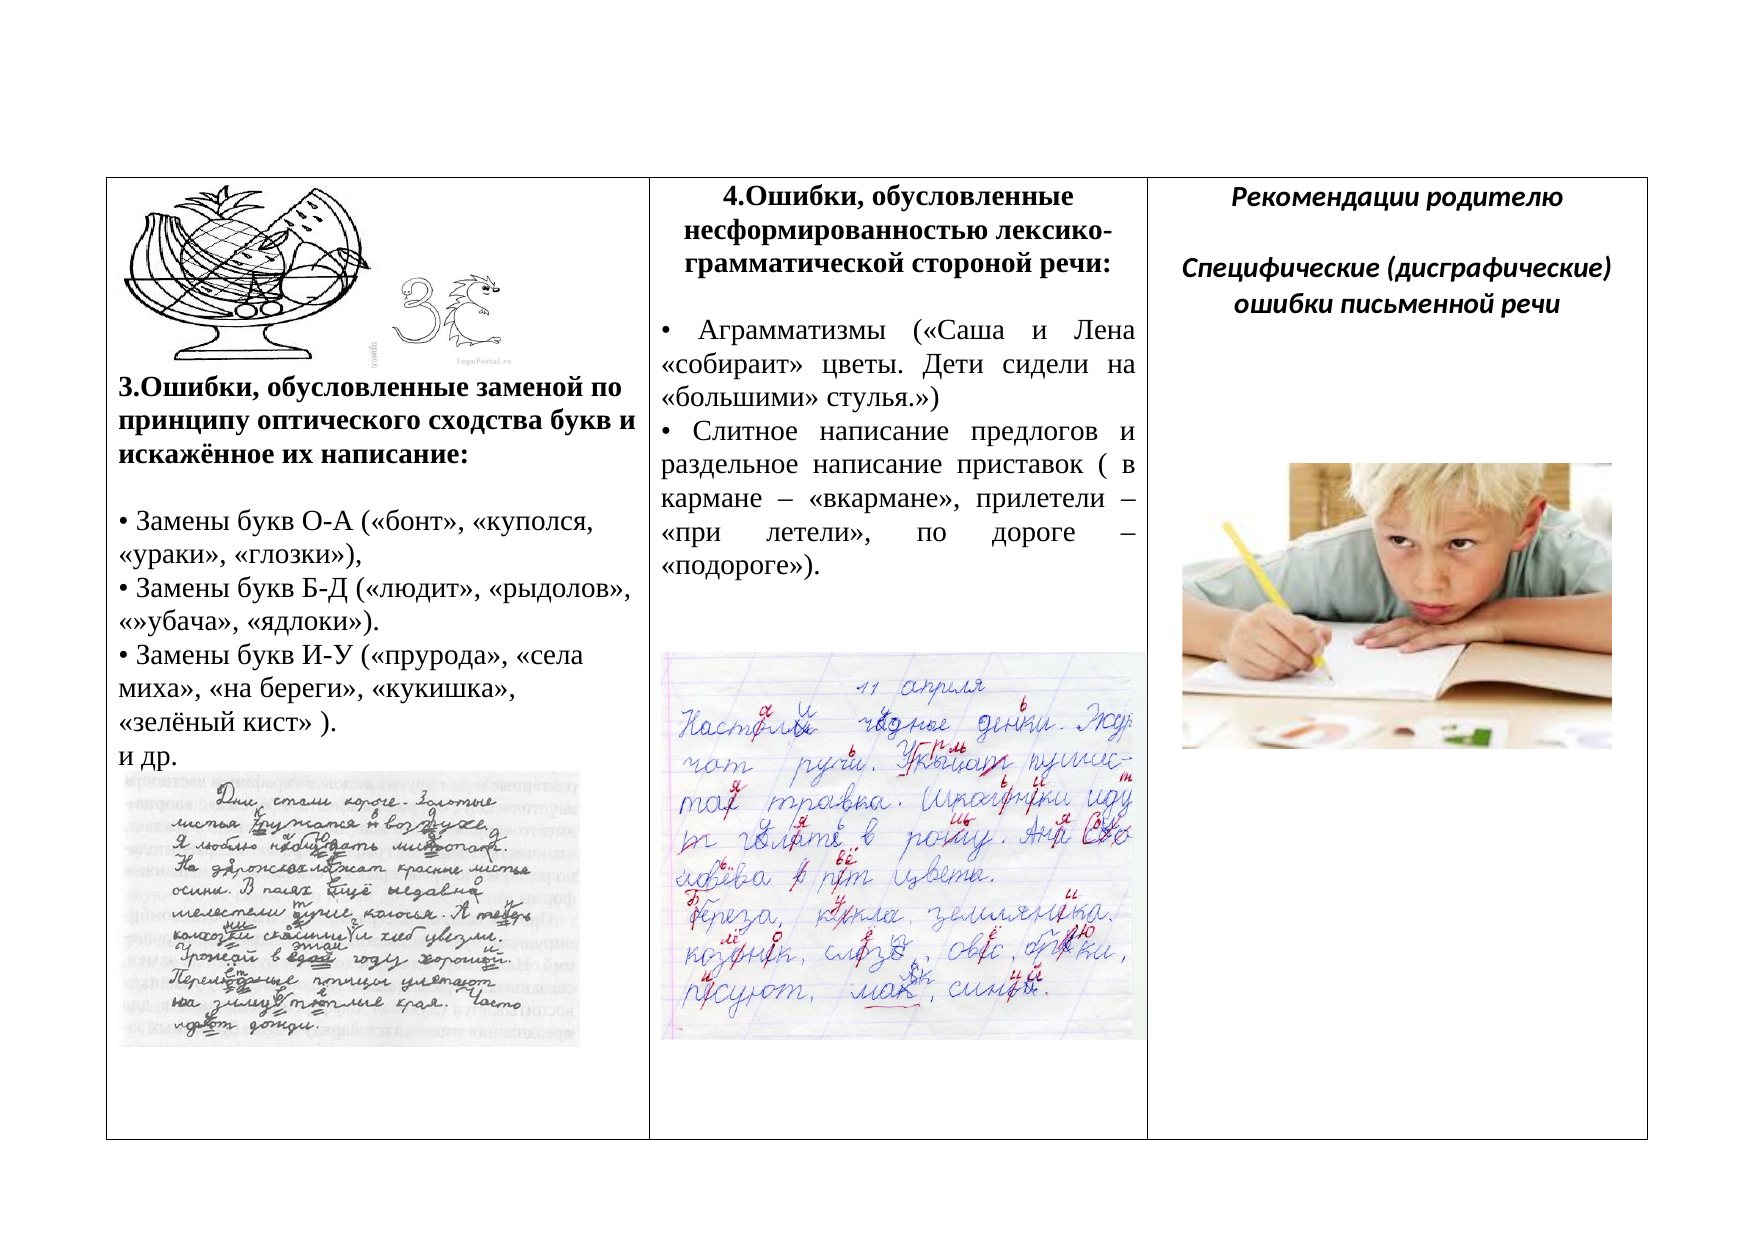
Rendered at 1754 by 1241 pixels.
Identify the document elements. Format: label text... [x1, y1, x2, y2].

picture [660, 652, 1148, 1040]
table_cell 3.Ошибки, обусловленные заменой по принципу оптического сходства букв и искажённое их написание: • Замены букв О-А («бонт», «куполся, «ураки», «глозки»), • Замены букв Б-Д («людит», «рыдолов», «»убача», «ядлоки»). • Замены букв И-У («прурода», «села миха», «на береги», «кукишка», «зелёный кист» ). и др. [107, 178, 649, 1138]
table_cell Рекомендации родителю Специфические (дисграфические) ошибки письменной речи [1148, 178, 1647, 1138]
table_cell 4.Ошибки, обусловленные несформированностью лексико-грамматической стороной речи: • Аграмматизмы («Саша и Лена «собираит» цветы. Дети сидели на «большими» стулья.») • Слитное написание предлогов и раздельное написание приставок ( в кармане – «вкармане», прилетели – «при летели», по дороге – «подороге»). [650, 178, 1147, 1138]
picture [1182, 463, 1612, 749]
picture [118, 771, 581, 1047]
picture [118, 178, 516, 369]
